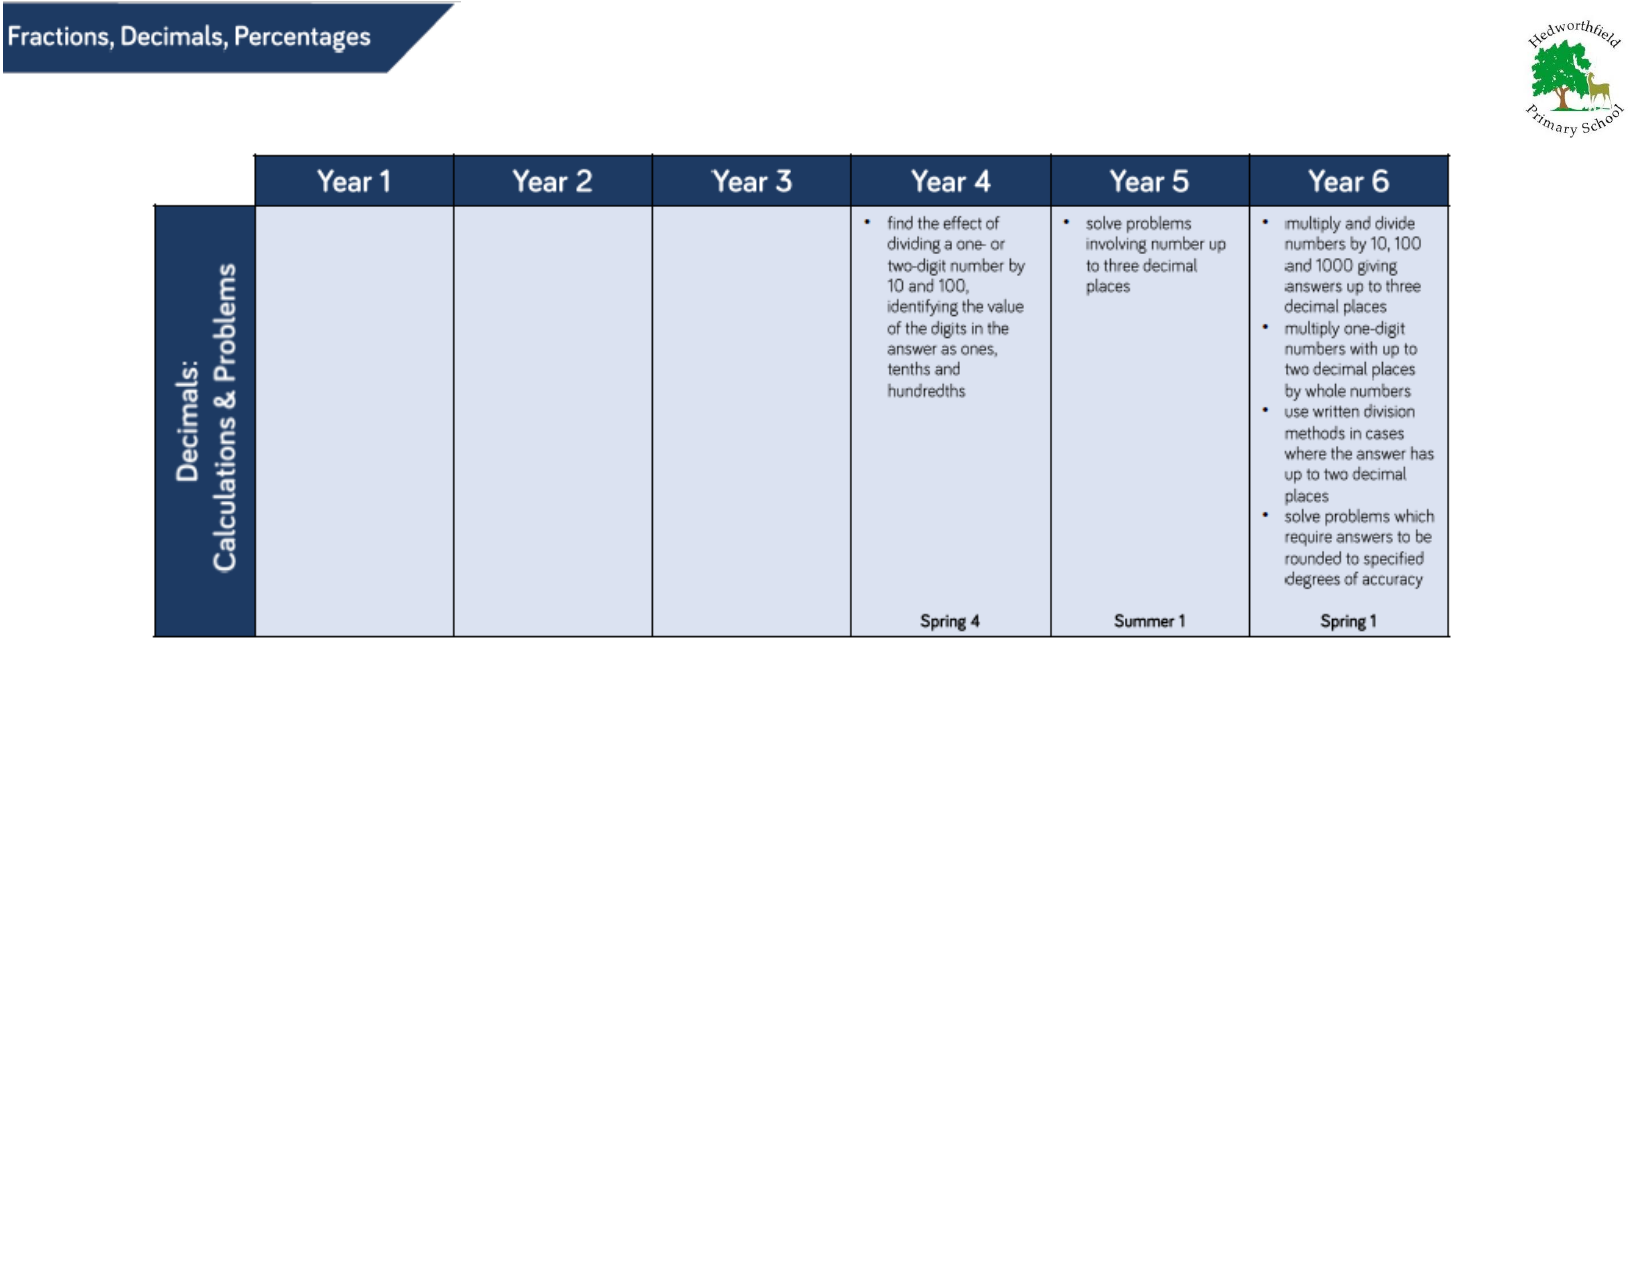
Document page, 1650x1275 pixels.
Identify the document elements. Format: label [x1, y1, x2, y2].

picture [150, 150, 1457, 644]
picture [3, 1, 461, 80]
